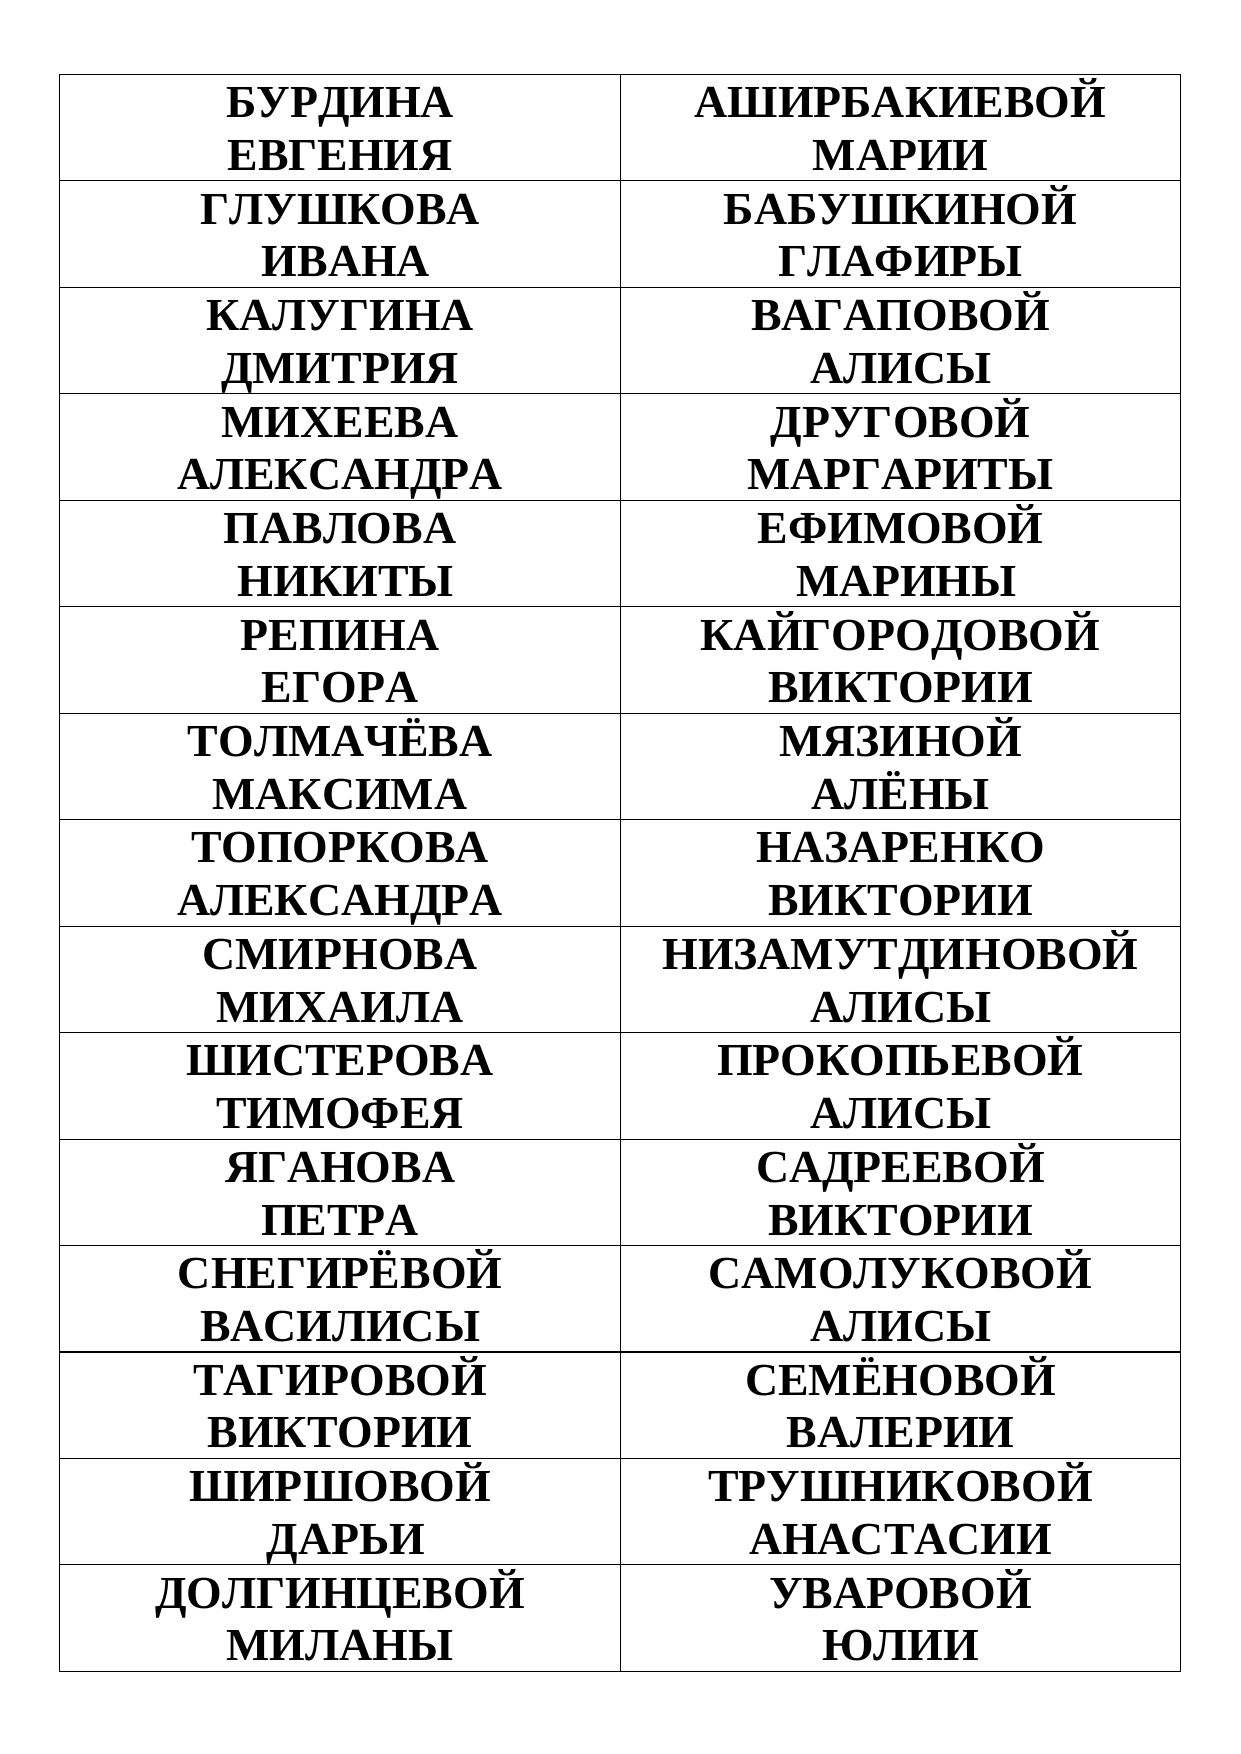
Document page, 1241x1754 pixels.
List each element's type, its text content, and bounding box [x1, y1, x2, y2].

table_cell ГЛУШКОВА ИВАНА [60, 181, 620, 287]
table_cell ТРУШНИКОВОЙ АНАСТАСИИ [621, 1459, 1180, 1564]
table_cell РЕПИНА ЕГОРА [60, 607, 620, 713]
table_cell САМОЛУКОВОЙ АЛИСЫ [621, 1246, 1180, 1351]
table_cell БАБУШКИНОЙ ГЛАФИРЫ [621, 181, 1180, 287]
table_cell ДОЛГИНЦЕВОЙ МИЛАНЫ [60, 1565, 620, 1671]
table_cell УВАРОВОЙ ЮЛИИ [621, 1565, 1180, 1671]
table_cell НАЗАРЕНКО ВИКТОРИИ [621, 820, 1180, 926]
table_cell МИХЕЕВА АЛЕКСАНДРА [60, 394, 620, 500]
table_cell ТОПОРКОВА АЛЕКСАНДРА [60, 820, 620, 926]
table_cell ТАГИРОВОЙ ВИКТОРИИ [60, 1353, 620, 1458]
table_cell ПРОКОПЬЕВОЙ АЛИСЫ [621, 1033, 1180, 1138]
table_cell НИЗАМУТДИНОВОЙ АЛИСЫ [621, 927, 1180, 1032]
table_cell СЕМЁНОВОЙ ВАЛЕРИИ [621, 1353, 1180, 1458]
table_cell ДРУГОВОЙ МАРГАРИТЫ [621, 394, 1180, 500]
table_cell ВАГАПОВОЙ АЛИСЫ [621, 288, 1180, 393]
table_header АШИРБАКИЕВОЙ МАРИИ [621, 75, 1180, 180]
table_cell ПАВЛОВА НИКИТЫ [60, 501, 620, 606]
table_cell САДРЕЕВОЙ ВИКТОРИИ [621, 1140, 1180, 1245]
table_header БУРДИНА ЕВГЕНИЯ [60, 75, 620, 180]
table_cell КАЛУГИНА ДМИТРИЯ [60, 288, 620, 393]
table_cell ЯГАНОВА ПЕТРА [60, 1140, 620, 1245]
table_cell СНЕГИРЁВОЙ ВАСИЛИСЫ [60, 1246, 620, 1351]
table_cell МЯЗИНОЙ АЛЁНЫ [621, 714, 1180, 819]
table_cell ШИРШОВОЙ ДАРЬИ [60, 1459, 620, 1564]
table_cell КАЙГОРОДОВОЙ ВИКТОРИИ [621, 607, 1180, 713]
table_cell ЕФИМОВОЙ МАРИНЫ [621, 501, 1180, 606]
table_cell СМИРНОВА МИХАИЛА [60, 927, 620, 1032]
table_cell ШИСТЕРОВА ТИМОФЕЯ [60, 1033, 620, 1138]
table_cell ТОЛМАЧЁВА МАКСИМА [60, 714, 620, 819]
